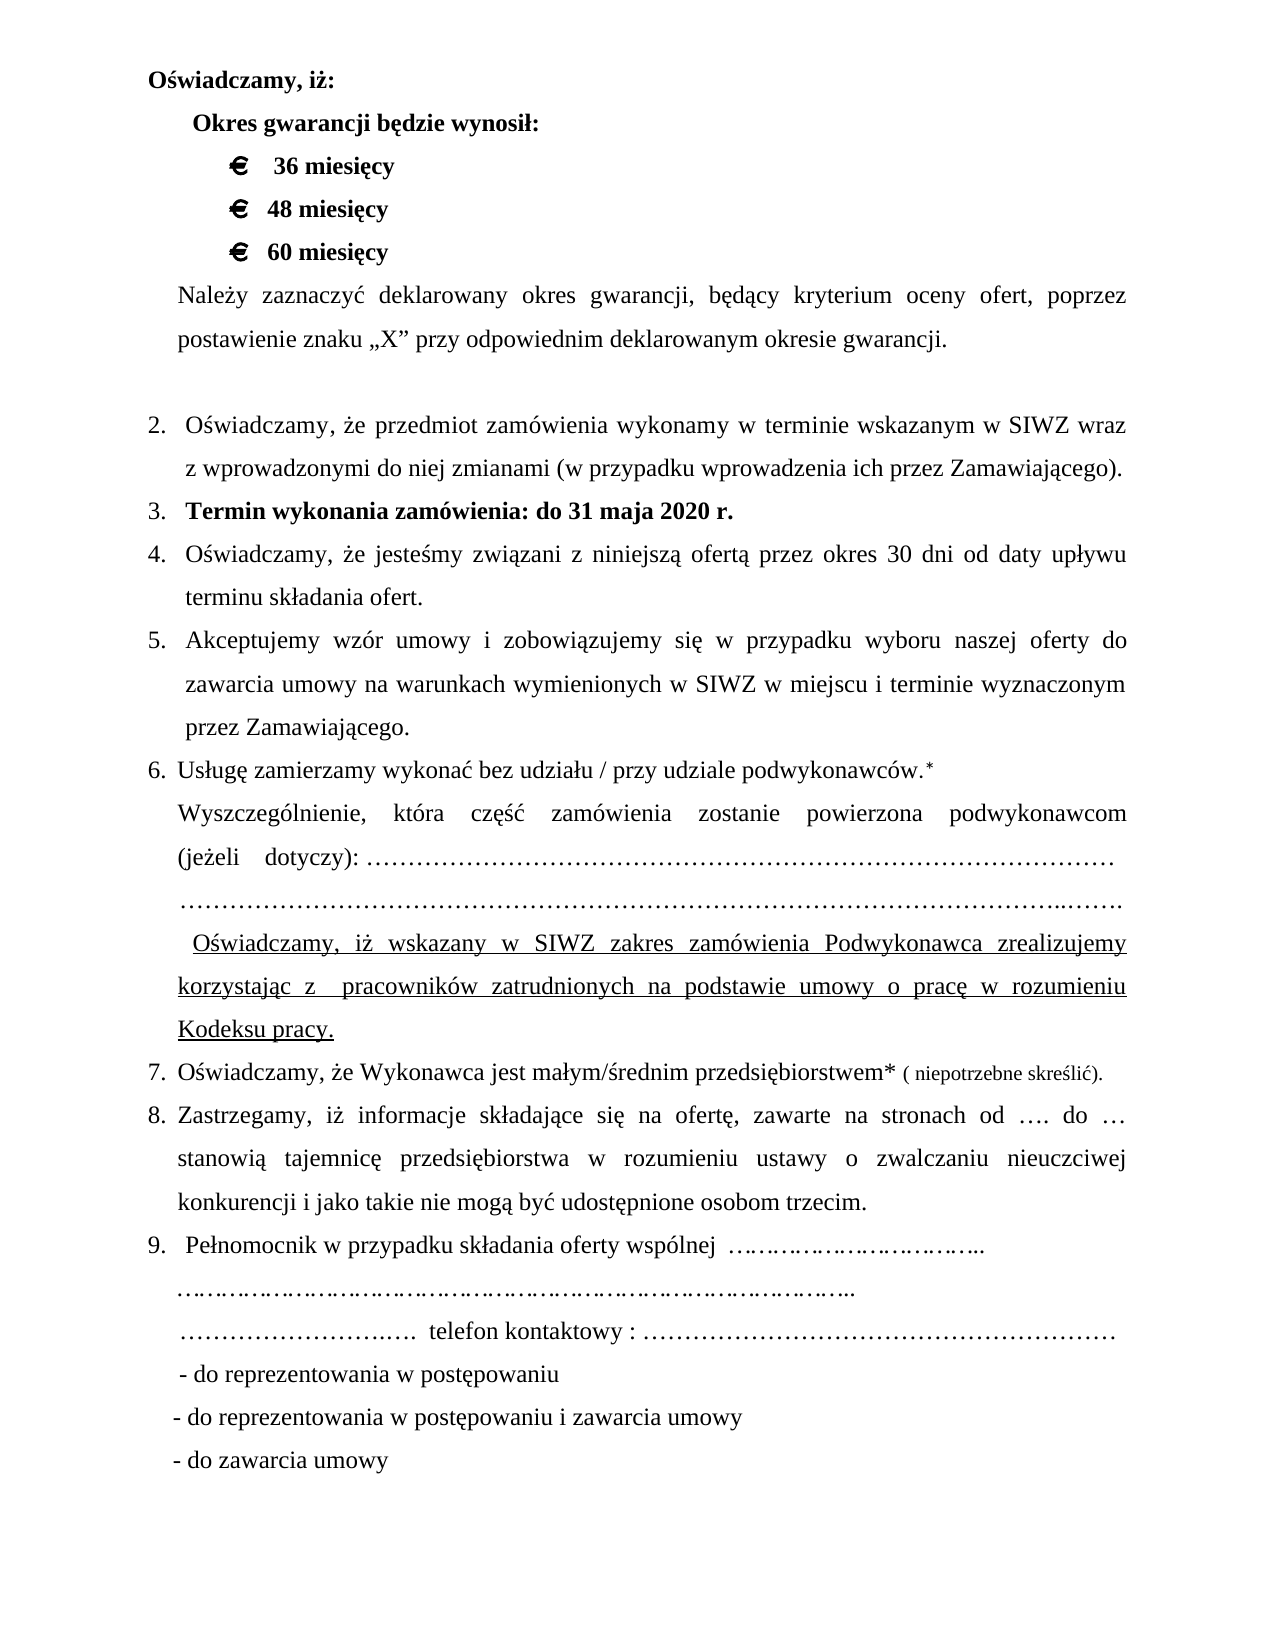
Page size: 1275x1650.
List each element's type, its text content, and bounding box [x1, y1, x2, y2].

list 48 miesięcy [229, 194, 1127, 223]
list 60 miesięcy [229, 237, 1127, 266]
list Oświadczamy, że przedmiot zamówienia wykonamy w terminie wskazanym w SIWZ wraz z wprowadzonymi do niej zmianami (w przypadku wprowadzenia ich przez Zamawiającego). [148, 410, 1127, 482]
text - do zawarcia umowy [148, 1445, 1127, 1474]
list 6. Usługę zamierzamy wykonać bez udziału / przy udziale podwykonawców.* [148, 755, 1127, 784]
list Zastrzegamy, iż informacje składające się na ofertę, zawarte na stronach od …. do … stanowią tajemnicę przedsiębiorstwa w rozumieniu ustawy o zwalczaniu nieuczciwej konkurencji i jako takie nie mogą być udostępnione osobom trzecim. [148, 1100, 1127, 1215]
list Oświadczamy, że jesteśmy związani z niniejszą ofertą przez okres 30 dni od daty upływu terminu składania ofert. [148, 539, 1127, 611]
text Oświadczamy, iż wskazany w SIWZ zakres zamówienia Podwykonawca zrealizujemy korzystając z pracowników zatrudnionych na podstawie umowy o pracę w rozumieniu Kodeksu pracy. [177, 928, 1127, 996]
list Termin wykonania zamówienia: do 31 maja 2020 r. [148, 496, 1127, 525]
text Wyszczególnienie, która część zamówienia zostanie powierzona podwykonawcom (jeżeli dotyczy): ……………………………………………………………………………… [177, 798, 1127, 870]
list Akceptujemy wzór umowy i zobowiązujemy się w przypadku wyboru naszej oferty do zawarcia umowy na warunkach wymienionych w SIWZ w miejscu i terminie wyznaczonym przez Zamawiającego. [148, 626, 1127, 741]
text - do reprezentowania w postępowaniu i zawarcia umowy [148, 1402, 1127, 1431]
text - do reprezentowania w postępowaniu [148, 1359, 1127, 1388]
text Oświadczamy, iż wskazany w SIWZ zakres zamówienia Podwykonawca zrealizujemy korzystając z pracowników zatrudnionych na podstawie umowy o pracę w rozumieniu Kodeksu pracy. [177, 997, 1127, 1043]
list 36 miesięcy [229, 151, 1127, 180]
text …………………….…. telefon kontaktowy : ………………………………………………… [148, 1316, 1127, 1345]
list Należy zaznaczyć deklarowany okres gwarancji, będący kryterium oceny ofert, poprzez postawienie znaku „X” przy odpowiednim deklarowanym okresie gwarancji. [177, 281, 1127, 352]
text 9. Pełnomocnik w przypadku składania oferty wspólnej ……………………………..……………………………………………………………………………….. [148, 1230, 1127, 1302]
text ……………………………………………………………………………………………..……. [148, 885, 1127, 913]
list Oświadczamy, że Wykonawca jest małym/średnim przedsiębiorstwem* ( niepotrzebne skreślić). [148, 1057, 1152, 1086]
text Oświadczamy, iż: [148, 65, 1127, 94]
text Okres gwarancji będzie wynosił: [192, 108, 1127, 137]
